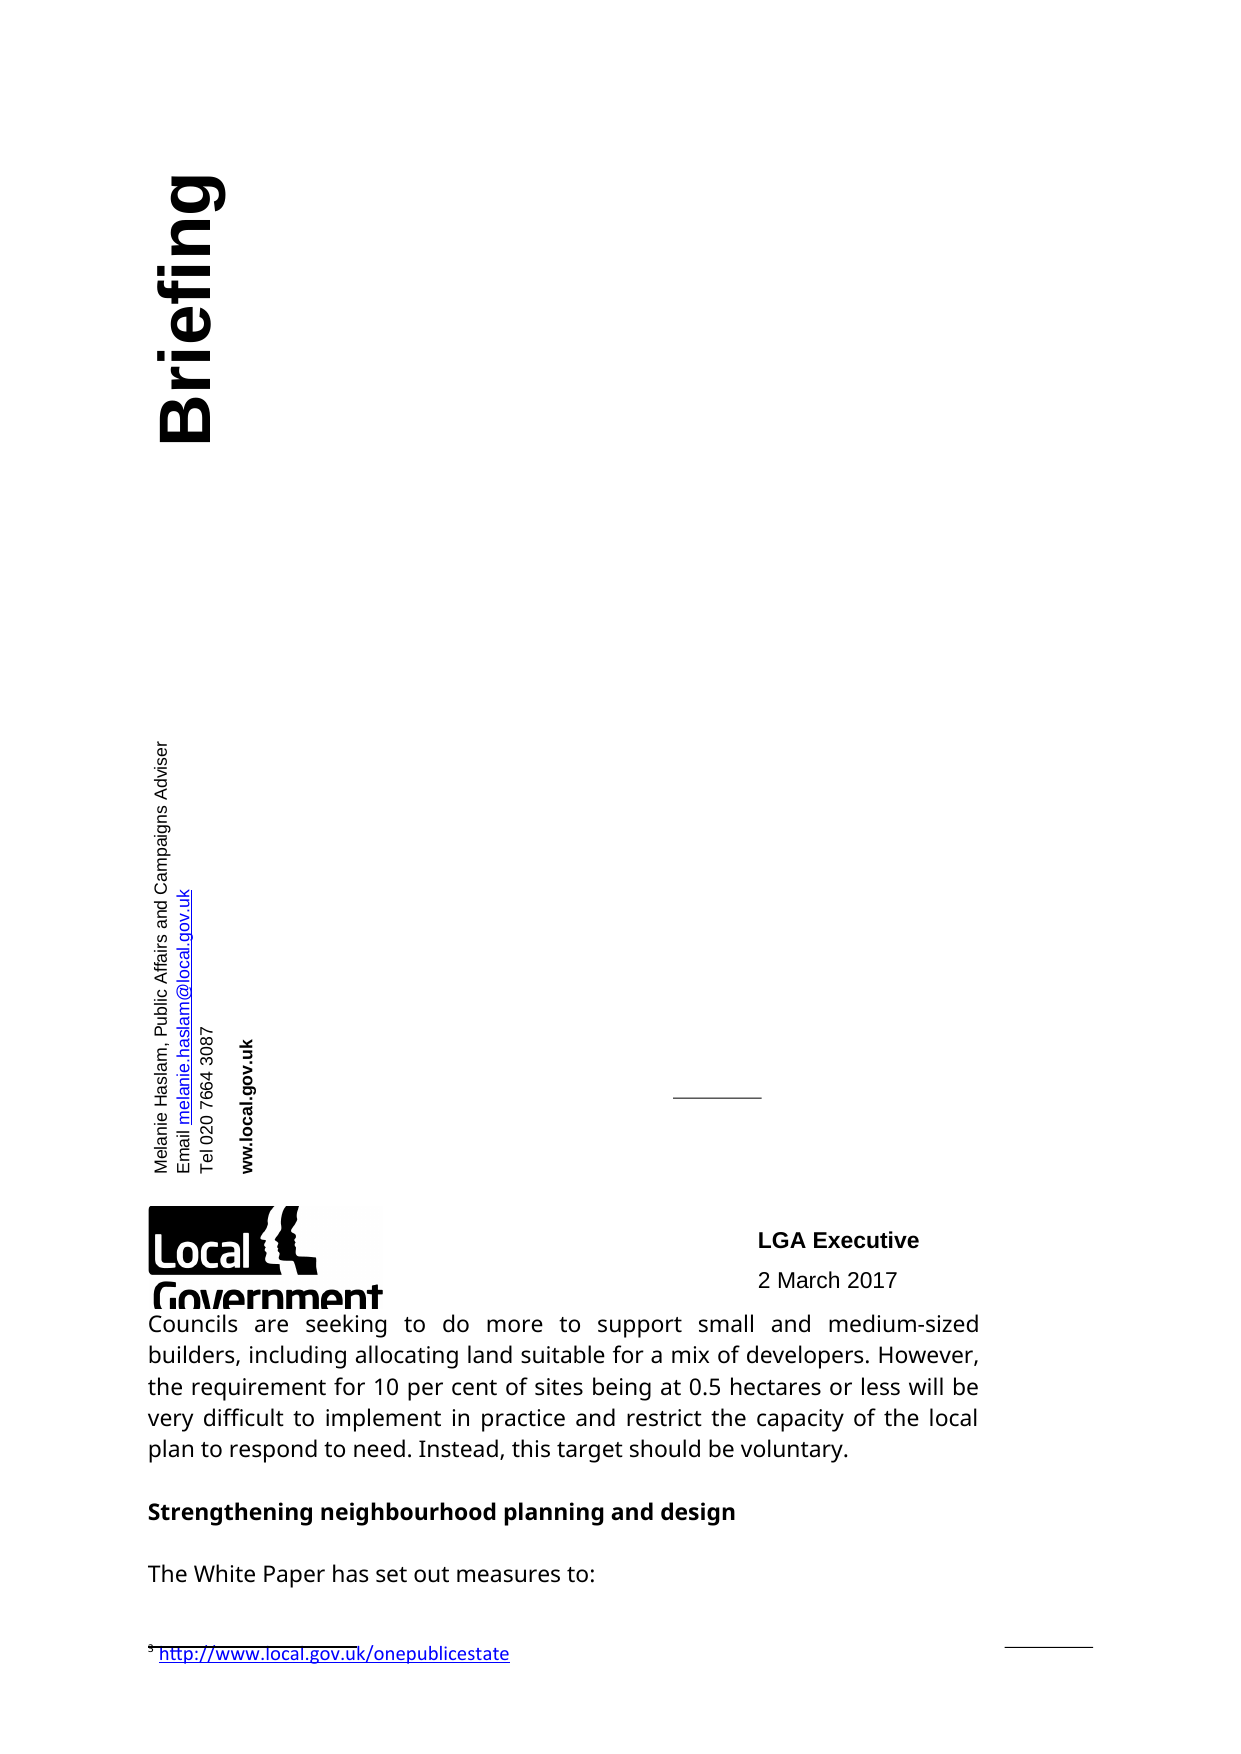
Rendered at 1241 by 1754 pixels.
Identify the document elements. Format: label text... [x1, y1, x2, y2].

text The White Paper has set out measures to: [148, 1558, 980, 1589]
picture [148, 1206, 383, 1309]
text Councils are seeking to do more to support small and medium-sized builders, including allocating land suitable for a mix of developers. However, the requirement for 10 per cent of sites being at 0.5 hectares or less will be very difficult to implement in practice and restrict the capacity of the local plan to respond to need. Instead, this target should be voluntary. [148, 1308, 980, 1464]
text Strengthening neighbourhood planning and design [148, 1496, 980, 1527]
